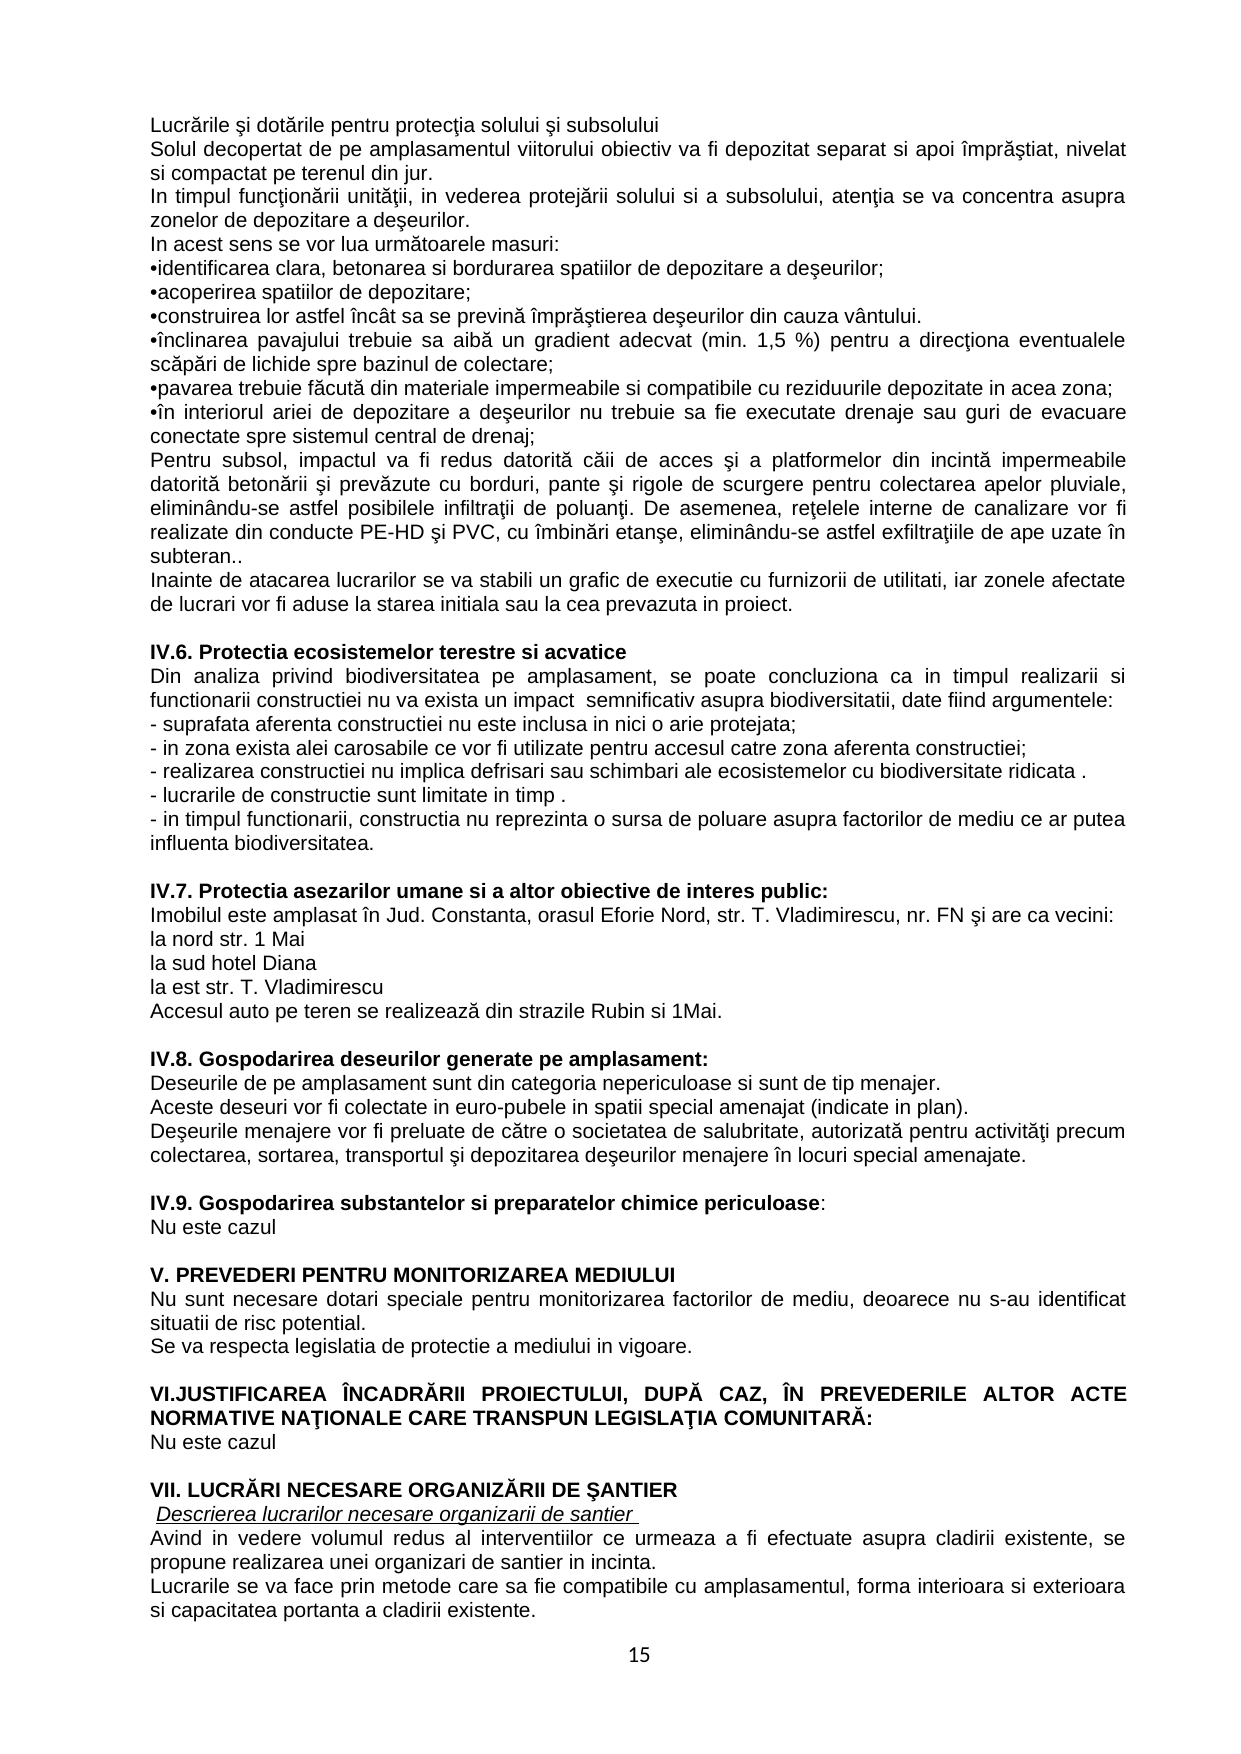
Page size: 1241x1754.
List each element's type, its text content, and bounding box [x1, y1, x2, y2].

text IV.8. Gospodarirea deseurilor generate pe amplasament: [150, 1047, 1128, 1071]
text Se va respecta legislatia de protectie a mediului in vigoare. [150, 1334, 1128, 1358]
text • înclinarea pavajului trebuie sa aibă un gradient adecvat (min. 1,5 %) pentru a direcţiona eventualele scăpări de lichide spre bazinul de colectare; [150, 328, 1128, 376]
text Nu este cazul [150, 1430, 1128, 1454]
text Lucrările şi dotările pentru protecţia solului şi subsolului [150, 112, 1128, 136]
text Lucrarile se va face prin metode care sa fie compatibile cu amplasamentul, forma interioara si exterioara si capacitatea portanta a cladirii existente. [150, 1574, 1128, 1622]
text VII. LUCRĂRI NECESARE ORGANIZĂRII DE ŞANTIER [150, 1478, 1128, 1502]
text IV.6. Protectia ecosistemelor terestre si acvatice [150, 639, 1128, 663]
text - lucrarile de constructie sunt limitate in timp . [150, 783, 1128, 807]
text • identificarea clara, betonarea si bordurarea spatiilor de depozitare a deşeurilor; [150, 256, 1128, 280]
text la nord str. 1 Mai [150, 927, 1128, 951]
text • acoperirea spatiilor de depozitare; [150, 280, 1128, 304]
text Avind in vedere volumul redus al interventiilor ce urmeaza a fi efectuate asupra cladirii existente, se propune realizarea unei organizari de santier in incinta. [150, 1526, 1128, 1574]
text - in zona exista alei carosabile ce vor fi utilizate pentru accesul catre zona aferenta constructiei; [150, 735, 1128, 759]
text IV.7. Protectia asezarilor umane si a altor obiective de interes public: [150, 879, 1128, 903]
text - in timpul functionarii, constructia nu reprezinta o sursa de poluare asupra factorilor de mediu ce ar putea influenta biodiversitatea. [150, 807, 1128, 855]
text Accesul auto pe teren se realizează din strazile Rubin si 1Mai. [150, 999, 1128, 1023]
text Nu este cazul [150, 1214, 1128, 1238]
text IV.9. Gospodarirea substantelor si preparatelor chimice periculoase: [150, 1191, 1128, 1214]
text Descrierea lucrarilor necesare organizarii de santier [150, 1502, 1128, 1526]
text Inainte de atacarea lucrarilor se va stabili un grafic de executie cu furnizorii de utilitati, iar zonele afectate de lucrari vor fi aduse la starea initiala sau la cea prevazuta in proiect. [150, 568, 1128, 616]
text V. PREVEDERI PENTRU MONITORIZAREA MEDIULUI [150, 1262, 1128, 1286]
text Deşeurile menajere vor fi preluate de către o societatea de salubritate, autorizată pentru activităţi precum colectarea, sortarea, transportul şi depozitarea deşeurilor menajere în locuri special amenajate. [150, 1119, 1128, 1167]
text Imobilul este amplasat în Jud. Constanta, orasul Eforie Nord, str. T. Vladimirescu, nr. FN şi are ca vecini: [150, 903, 1128, 927]
text la est str. T. Vladimirescu [150, 975, 1128, 999]
text - suprafata aferenta constructiei nu este inclusa in nici o arie protejata; [150, 711, 1128, 735]
text Solul decopertat de pe amplasamentul viitorului obiectiv va fi depozitat separat si apoi împrăştiat, nivelat si compactat pe terenul din jur. [150, 136, 1128, 184]
text • pavarea trebuie făcută din materiale impermeabile si compatibile cu reziduurile depozitate in acea zona; [150, 376, 1128, 400]
text Aceste deseuri vor fi colectate in euro-pubele in spatii special amenajat (indicate in plan). [150, 1095, 1128, 1119]
text VI.JUSTIFICAREA ÎNCADRĂRII PROIECTULUI, DUPĂ CAZ, ÎN PREVEDERILE ALTOR ACTE NORMATIVE NAŢIONALE CARE TRANSPUN LEGISLAŢIA COMUNITARĂ: [150, 1382, 1128, 1430]
text - realizarea constructiei nu implica defrisari sau schimbari ale ecosistemelor cu biodiversitate ridicata . [150, 759, 1128, 783]
text • construirea lor astfel încât sa se prevină împrăştierea deşeurilor din cauza vântului. [150, 304, 1128, 328]
text Din analiza privind biodiversitatea pe amplasament, se poate concluziona ca in timpul realizarii si functionarii constructiei nu va exista un impact semnificativ asupra biodiversitatii, date fiind argumentele: [150, 663, 1128, 711]
text Nu sunt necesare dotari speciale pentru monitorizarea factorilor de mediu, deoarece nu s-au identificat situatii de risc potential. [150, 1286, 1128, 1334]
text In acest sens se vor lua următoarele masuri: [150, 232, 1128, 256]
text • în interiorul ariei de depozitare a deşeurilor nu trebuie sa fie executate drenaje sau guri de evacuare conectate spre sistemul central de drenaj; [150, 400, 1128, 448]
text Pentru subsol, impactul va fi redus datorită căii de acces şi a platformelor din incintă impermeabile datorită betonării şi prevăzute cu borduri, pante şi rigole de scurgere pentru colectarea apelor pluviale, eliminându-se astfel posibilele infiltraţii de poluanţi. De asemenea, reţelele interne de canalizare vor fi realizate din conducte PE-HD şi PVC, cu îmbinări etanşe, eliminându-se astfel exfiltraţiile de ape uzate în subteran.. [150, 448, 1128, 568]
text In timpul funcţionării unităţii, in vederea protejării solului si a subsolului, atenţia se va concentra asupra zonelor de depozitare a deşeurilor. [150, 184, 1128, 232]
text la sud hotel Diana [150, 951, 1128, 975]
text Deseurile de pe amplasament sunt din categoria nepericuloase si sunt de tip menajer. [150, 1071, 1128, 1095]
